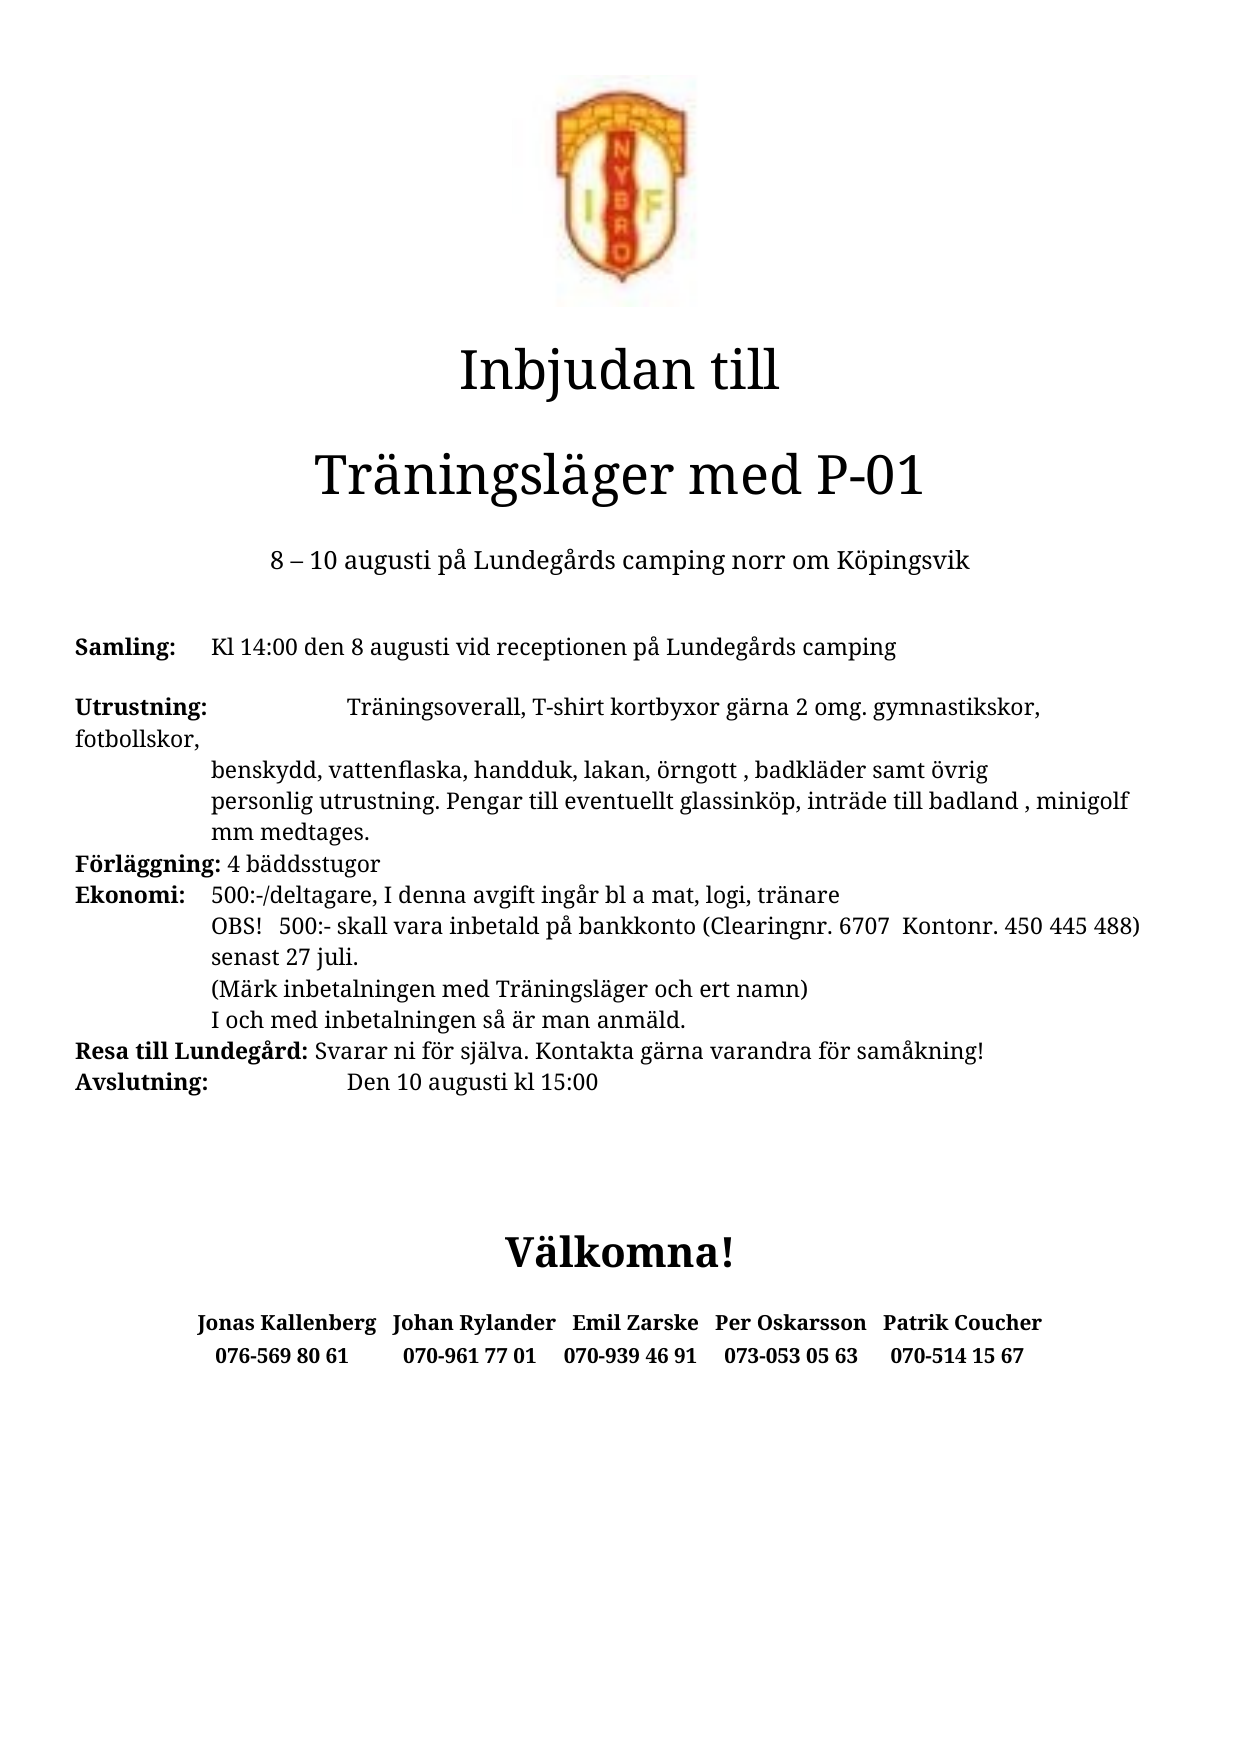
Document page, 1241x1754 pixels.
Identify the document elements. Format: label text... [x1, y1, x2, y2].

text Förläggning: 4 bäddsstugor [75, 847, 1165, 879]
text Avslutning: Den 10 augusti kl 15:00 [75, 1066, 1165, 1097]
text (Märk inbetalningen med Träningsläger och ert namn) [75, 972, 1165, 1004]
text personlig utrustning. Pengar till eventuellt glassinköp, inträde till badland , minigolf mm medtages. [211, 785, 1165, 847]
text Samling: Kl 14:00 den 8 augusti vid receptionen på Lundegårds camping [75, 631, 1165, 662]
text OBS! 500:- skall vara inbetald på bankkonto (Clearingnr. 6707 Kontonr. 450 445 488) senast 27 juli. [211, 910, 1165, 972]
text benskydd, vattenflaska, handduk, lakan, örngott , badkläder samt övrig [75, 754, 1165, 785]
text 8 – 10 augusti på Lundegårds camping norr om Köpingsvik [75, 542, 1165, 577]
text Träningsläger med P-01 [75, 437, 1165, 511]
text Resa till Lundegård: Svarar ni för själva. Kontakta gärna varandra för samåkning! [75, 1035, 1165, 1066]
text I och med inbetalningen så är man anmäld. [75, 1004, 1165, 1035]
text Utrustning: Träningsoverall, T-shirt kortbyxor gärna 2 omg. gymnastikskor, fotbollskor, [75, 691, 1165, 754]
text 076-569 80 61 070-961 77 01 070-939 46 91 073-053 05 63 070-514 15 67 [75, 1341, 1165, 1369]
text Välkomna! [75, 1222, 1165, 1279]
picture [511, 75, 729, 307]
text Inbjudan till [75, 331, 1165, 405]
text Ekonomi: 500:-/deltagare, I denna avgift ingår bl a mat, logi, tränare [75, 879, 1165, 910]
text Jonas Kallenberg Johan Rylander Emil Zarske Per Oskarsson Patrik Coucher [75, 1308, 1165, 1337]
